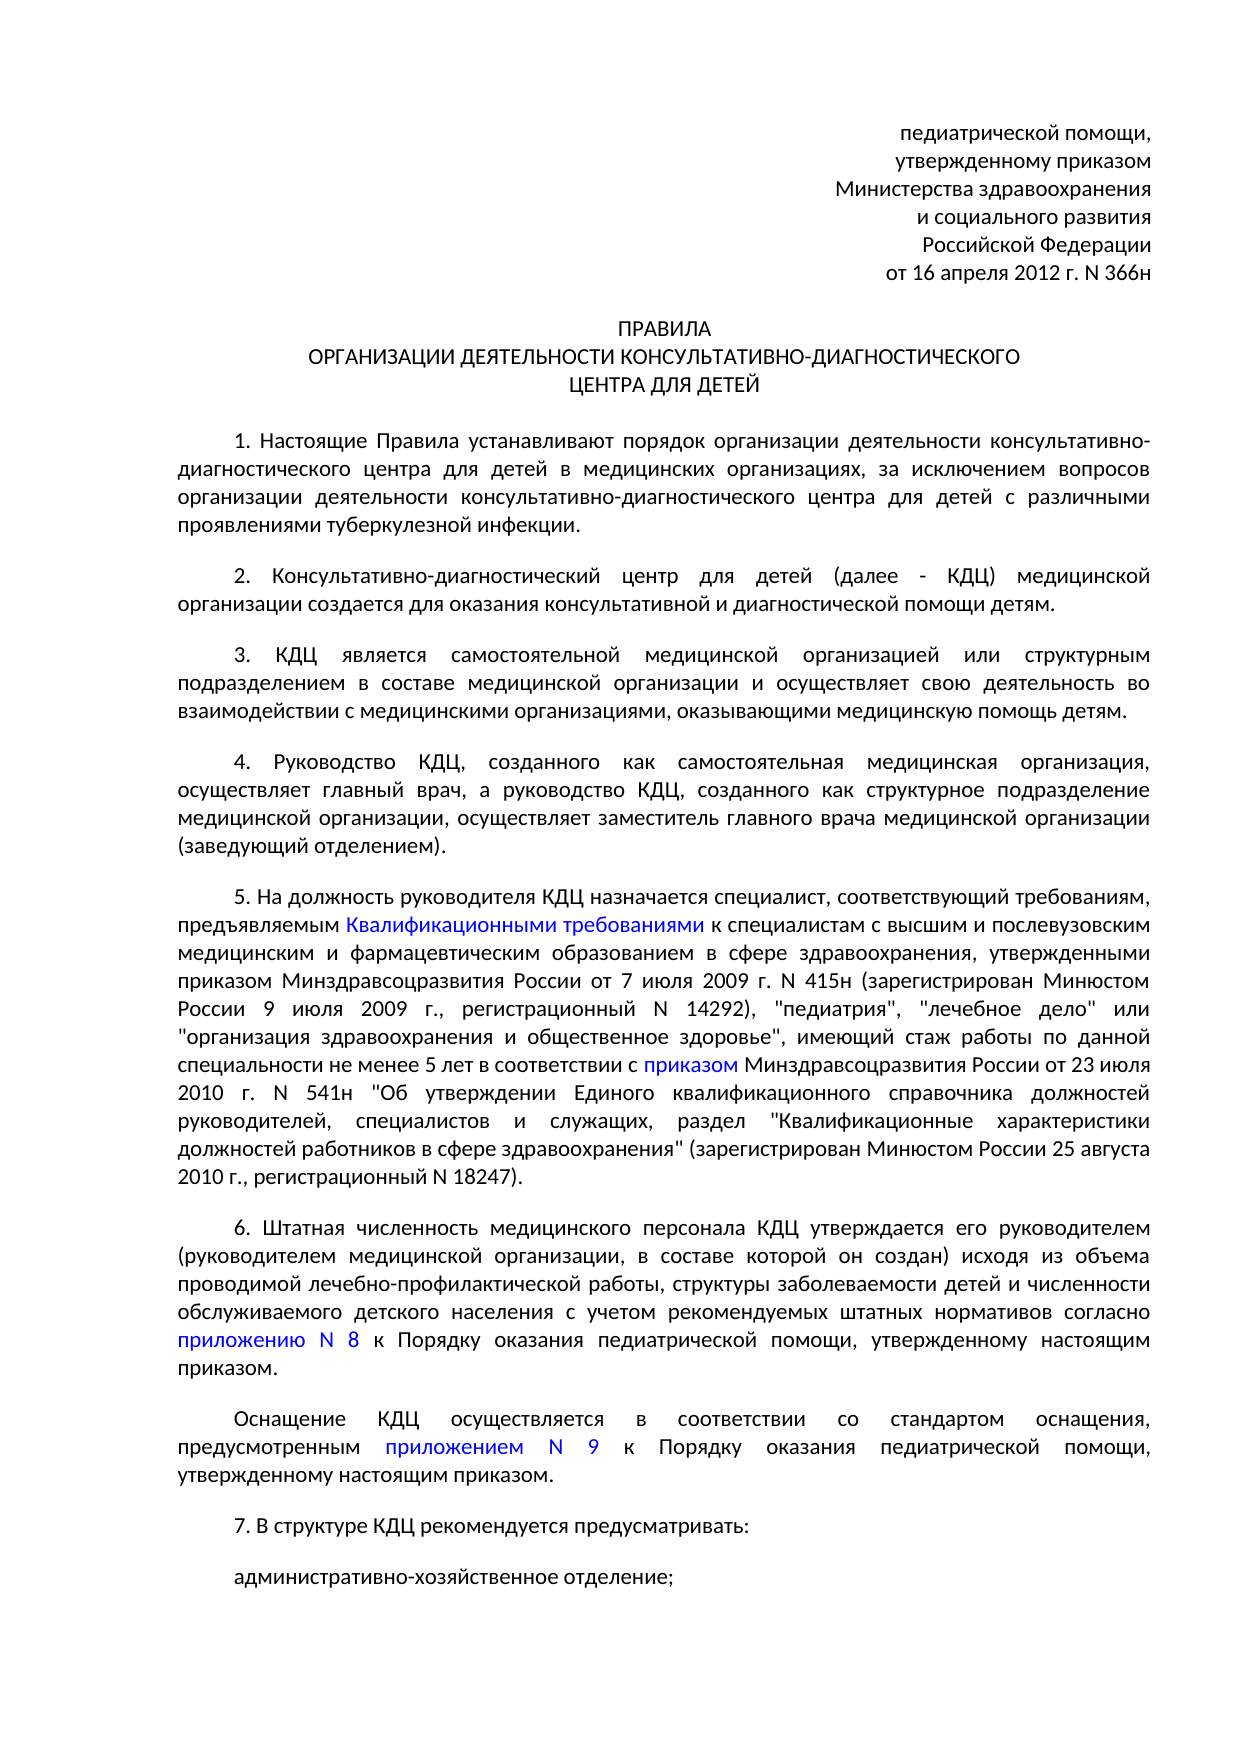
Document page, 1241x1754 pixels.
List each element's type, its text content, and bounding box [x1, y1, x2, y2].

text 5. На должность руководителя КДЦ назначается специалист, соответствующий требованиям, предъявляемым Квалификационными требованиями к специалистам с высшим и послевузовским медицинским и фармацевтическим образованием в сфере здравоохранения, утвержденными приказом Минздравсоцразвития России от 7 июля 2009 г. N 415н (зарегистрирован Минюстом России 9 июля 2009 г., регистрационный N 14292), "педиатрия", "лечебное дело" или "организация здравоохранения и общественное здоровье", имеющий стаж работы по данной специальности не менее 5 лет в соответствии с приказом Минздравсоцразвития России от 23 июля 2010 г. N 541н "Об утверждении Единого квалификационного справочника должностей руководителей, специалистов и служащих, раздел "Квалификационные характеристики должностей работников в сфере здравоохранения" (зарегистрирован Минюстом России 25 августа 2010 г., регистрационный N 18247). [177, 882, 1152, 1191]
text Российской Федерации [177, 230, 1152, 258]
text Министерства здравоохранения [177, 174, 1152, 202]
text 2. Консультативно-диагностический центр для детей (далее - КДЦ) медицинской организации создается для оказания консультативной и диагностической помощи детям. [177, 561, 1152, 617]
text 7. В структуре КДЦ рекомендуется предусматривать: [177, 1511, 1152, 1539]
text ПРАВИЛА [177, 314, 1152, 342]
text 1. Настоящие Правила устанавливают порядок организации деятельности консультативно-диагностического центра для детей в медицинских организациях, за исключением вопросов организации деятельности консультативно-диагностического центра для детей с различными проявлениями туберкулезной инфекции. [177, 426, 1152, 538]
text административно-хозяйственное отделение; [177, 1562, 1152, 1590]
text педиатрической помощи, [177, 118, 1152, 146]
text 4. Руководство КДЦ, созданного как самостоятельная медицинская организация, осуществляет главный врач, а руководство КДЦ, созданного как структурное подразделение медицинской организации, осуществляет заместитель главного врача медицинской организации (заведующий отделением). [177, 747, 1152, 859]
text от 16 апреля 2012 г. N 366н [177, 258, 1152, 286]
text ОРГАНИЗАЦИИ ДЕЯТЕЛЬНОСТИ КОНСУЛЬТАТИВНО-ДИАГНОСТИЧЕСКОГО [177, 342, 1152, 370]
text Оснащение КДЦ осуществляется в соответствии со стандартом оснащения, предусмотренным приложением N 9 к Порядку оказания педиатрической помощи, утвержденному настоящим приказом. [177, 1404, 1152, 1488]
text ЦЕНТРА ДЛЯ ДЕТЕЙ [177, 370, 1152, 398]
text и социального развития [177, 202, 1152, 230]
text утвержденному приказом [177, 146, 1152, 174]
text 3. КДЦ является самостоятельной медицинской организацией или структурным подразделением в составе медицинской организации и осуществляет свою деятельность во взаимодействии с медицинскими организациями, оказывающими медицинскую помощь детям. [177, 640, 1152, 724]
text 6. Штатная численность медицинского персонала КДЦ утверждается его руководителем (руководителем медицинской организации, в составе которой он создан) исходя из объема проводимой лечебно-профилактической работы, структуры заболеваемости детей и численности обслуживаемого детского населения с учетом рекомендуемых штатных нормативов согласно приложению N 8 к Порядку оказания педиатрической помощи, утвержденному настоящим приказом. [177, 1213, 1152, 1382]
